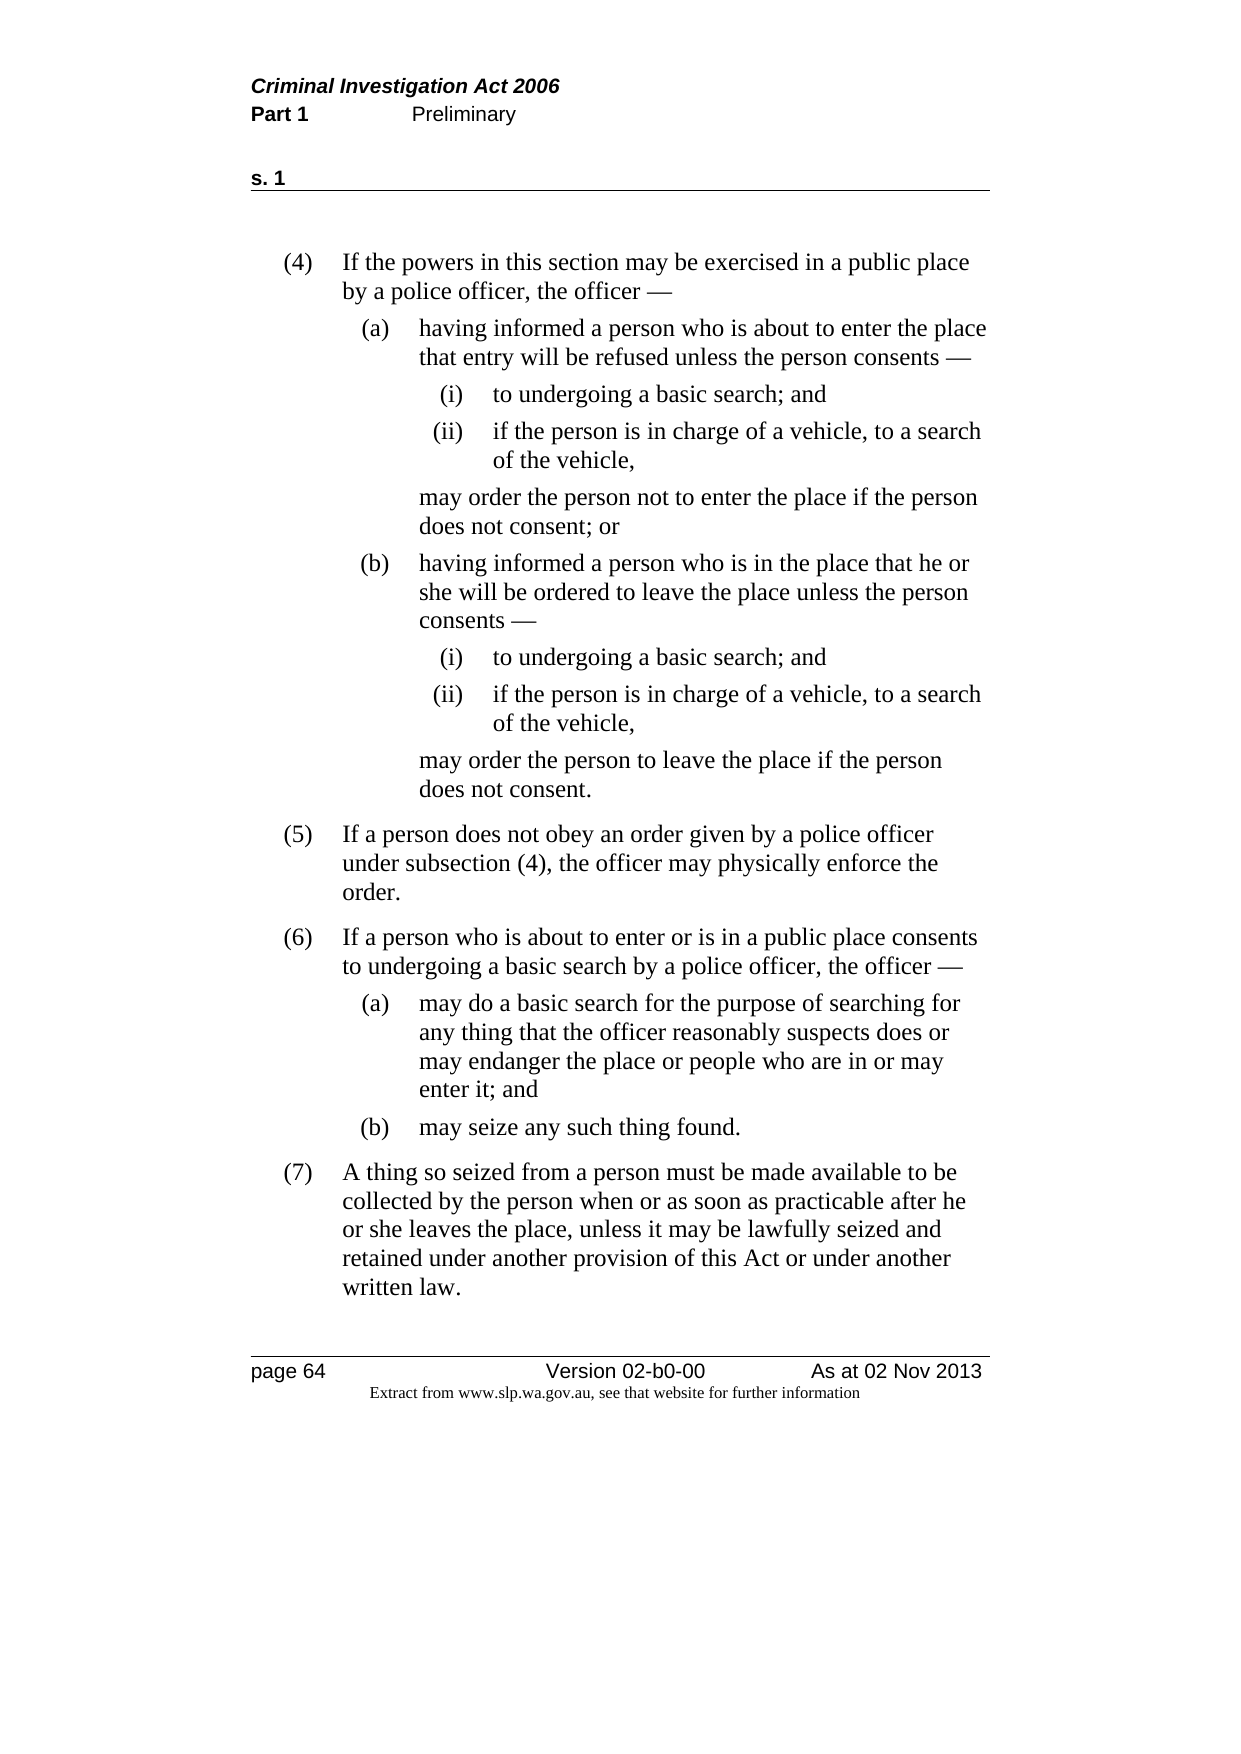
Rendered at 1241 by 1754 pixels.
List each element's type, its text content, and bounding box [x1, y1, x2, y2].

text may order the person not to enter the place if the person does not consent; or [251, 482, 990, 539]
text (b) having informed a person who is in the place that he or she will be ordered to leave the place unless the person consents — [251, 548, 990, 634]
text (a) may do a basic search for the purpose of searching for any thing that the officer reasonably suspects does or may endanger the place or people who are in or may enter it; and [251, 988, 990, 1103]
text (i) to undergoing a basic search; and [251, 379, 990, 408]
text may order the person to leave the place if the person does not consent. [251, 745, 990, 803]
text (4) If the powers in this section may be exercised in a public place by a police officer, the officer — [251, 247, 990, 305]
text (i) to undergoing a basic search; and [251, 642, 990, 671]
text (b) may seize any such thing found. [251, 1112, 990, 1140]
text (6) If a person who is about to enter or is in a public place consents to undergoing a basic search by a police officer, the officer — [251, 922, 990, 980]
text (ii) if the person is in charge of a vehicle, to a search of the vehicle, [251, 416, 990, 474]
text (5) If a person does not obey an order given by a police officer under subsection (4), the officer may physically enforce the order. [251, 819, 990, 906]
text (a) having informed a person who is about to enter the place that entry will be refused unless the person consents — [251, 313, 990, 371]
text (ii) if the person is in charge of a vehicle, to a search of the vehicle, [251, 679, 990, 737]
text (7) A thing so seized from a person must be made available to be collected by the person when or as soon as practicable after he or she leaves the place, unless it may be lawfully seized and retained under another provision of this Act or under another written law. [251, 1157, 990, 1301]
